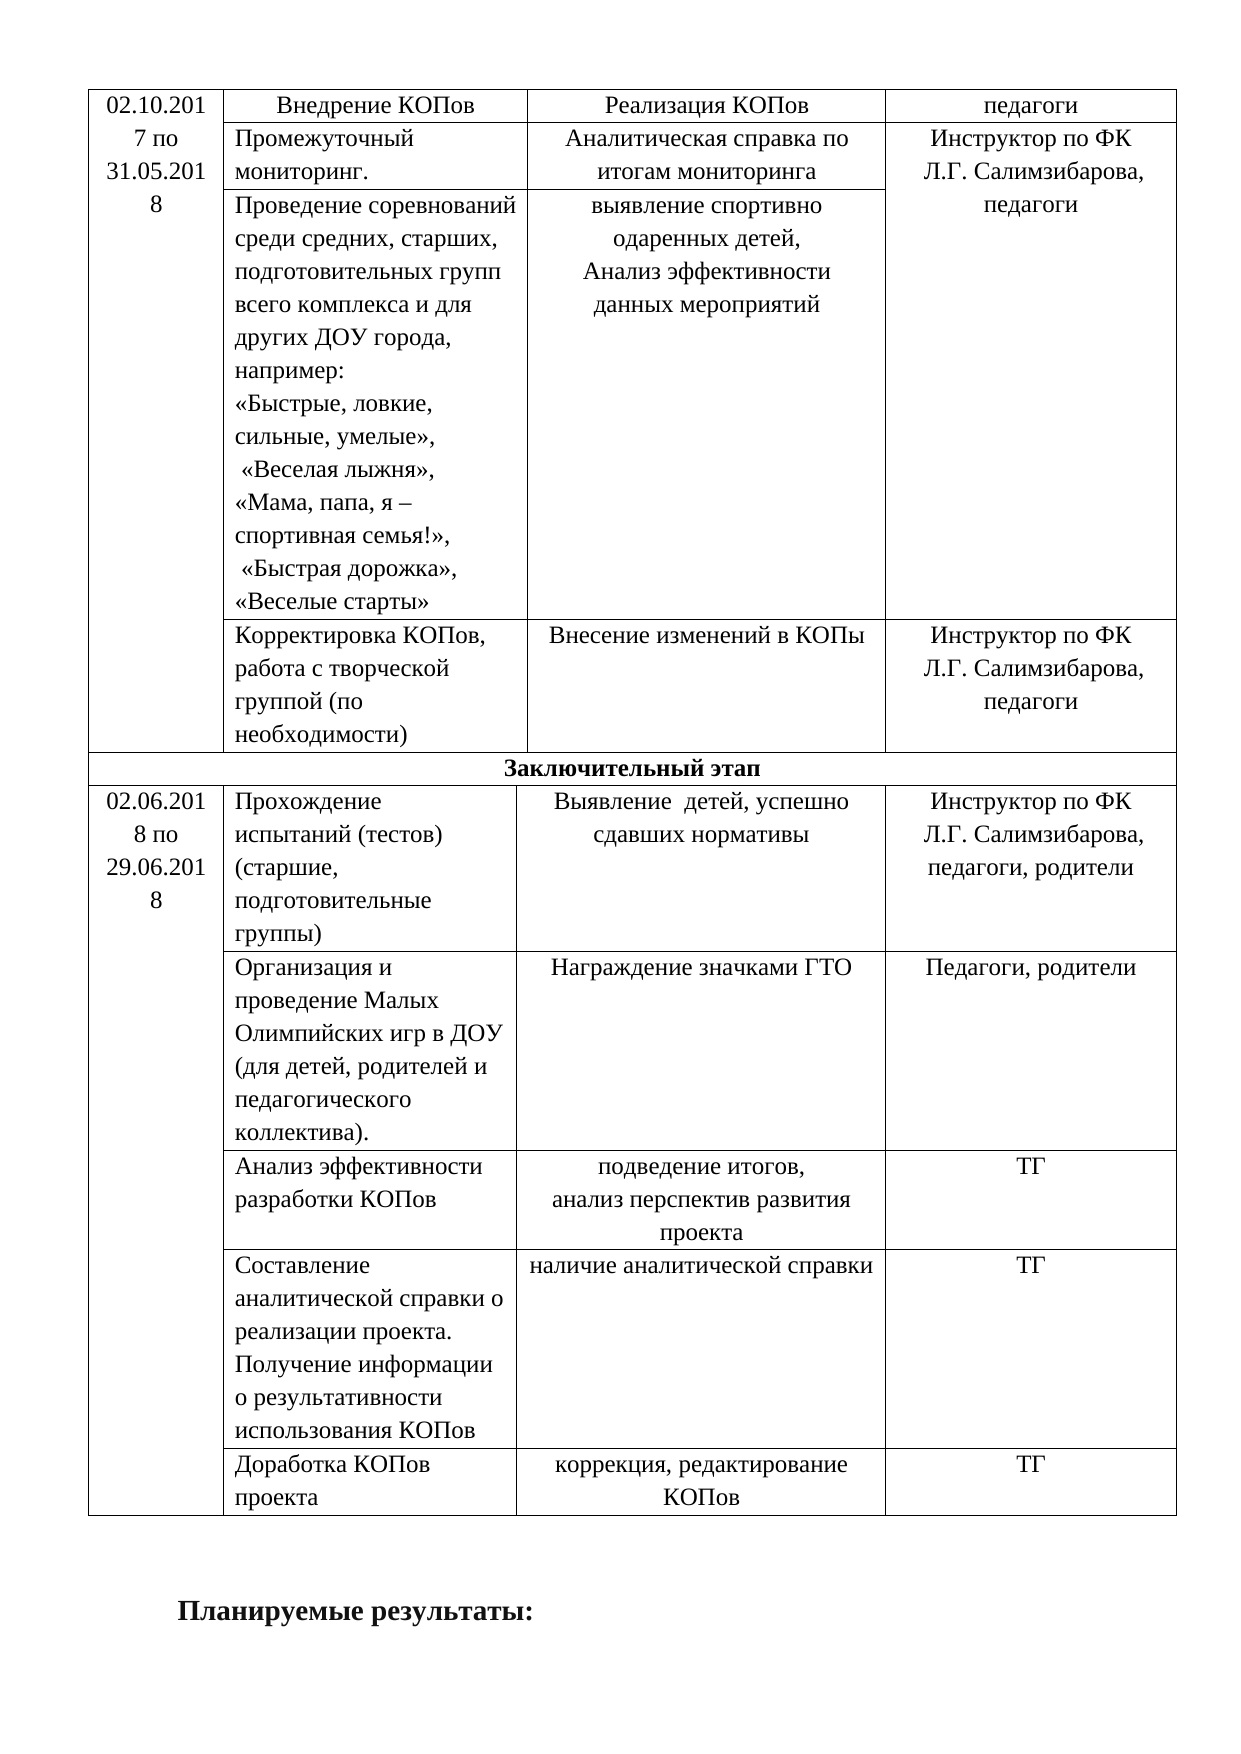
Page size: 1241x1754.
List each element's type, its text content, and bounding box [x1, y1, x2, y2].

table_cell Внедрение КОПов [224, 90, 527, 122]
table_cell Составление аналитической справки о реализации проекта. Получение информации о результативности использования КОПов [224, 1250, 516, 1448]
table_cell Внесение изменений в КОПы [528, 620, 885, 752]
table_cell Инструктор по ФК Л.Г. Салимзибарова, педагоги, родители [886, 786, 1176, 951]
table_cell Инструктор по ФК Л.Г. Салимзибарова, педагоги [886, 123, 1176, 619]
table_cell коррекция, редактирование КОПов [517, 1449, 885, 1515]
table_cell Прохождение испытаний (тестов) (старшие, подготовительные группы) [224, 786, 516, 951]
table_cell подведение итогов, анализ перспектив развития проекта [517, 1151, 885, 1249]
table_cell Корректировка КОПов, работа с творческой группой (по необходимости) [224, 620, 527, 752]
text Планируемые результаты: [177, 1593, 1181, 1626]
table_cell ТГ [886, 1151, 1176, 1249]
table_cell наличие аналитической справки [517, 1250, 885, 1448]
table_cell Выявление детей, успешно сдавших нормативы [517, 786, 885, 951]
table_cell Проведение соревнований среди средних, старших, подготовительных групп всего комплекса и для других ДОУ города, например: «Быстрые, ловкие, сильные, умелые», «Веселая лыжня», «Мама, папа, я – спортивная семья!», «Быстрая дорожка», «Веселые старты» [224, 190, 527, 619]
table_cell ТГ [886, 1449, 1176, 1515]
table_cell Организация и проведение Малых Олимпийских игр в ДОУ (для детей, родителей и педагогического коллектива). [224, 952, 516, 1150]
table_cell Заключительный этап [89, 753, 1176, 785]
table_cell педагоги [886, 90, 1176, 122]
table_cell Промежуточный мониторинг. [224, 123, 527, 189]
table_cell Реализация КОПов [528, 90, 885, 122]
table_cell Награждение значками ГТО [517, 952, 885, 1150]
table_cell Доработка КОПов проекта [224, 1449, 516, 1515]
table_cell 02.06.2018 по 29.06.2018 [89, 786, 223, 1515]
table_cell ТГ [886, 1250, 1176, 1448]
table_cell Анализ эффективности разработки КОПов [224, 1151, 516, 1249]
table_cell выявление спортивно одаренных детей, Анализ эффективности данных мероприятий [528, 190, 885, 619]
table_cell Инструктор по ФК Л.Г. Салимзибарова, педагоги [886, 620, 1176, 752]
table_cell Аналитическая справка по итогам мониторинга [528, 123, 885, 189]
table_cell 02.10.2017 по 31.05.2018 [89, 90, 223, 752]
table_cell Педагоги, родители [886, 952, 1176, 1150]
